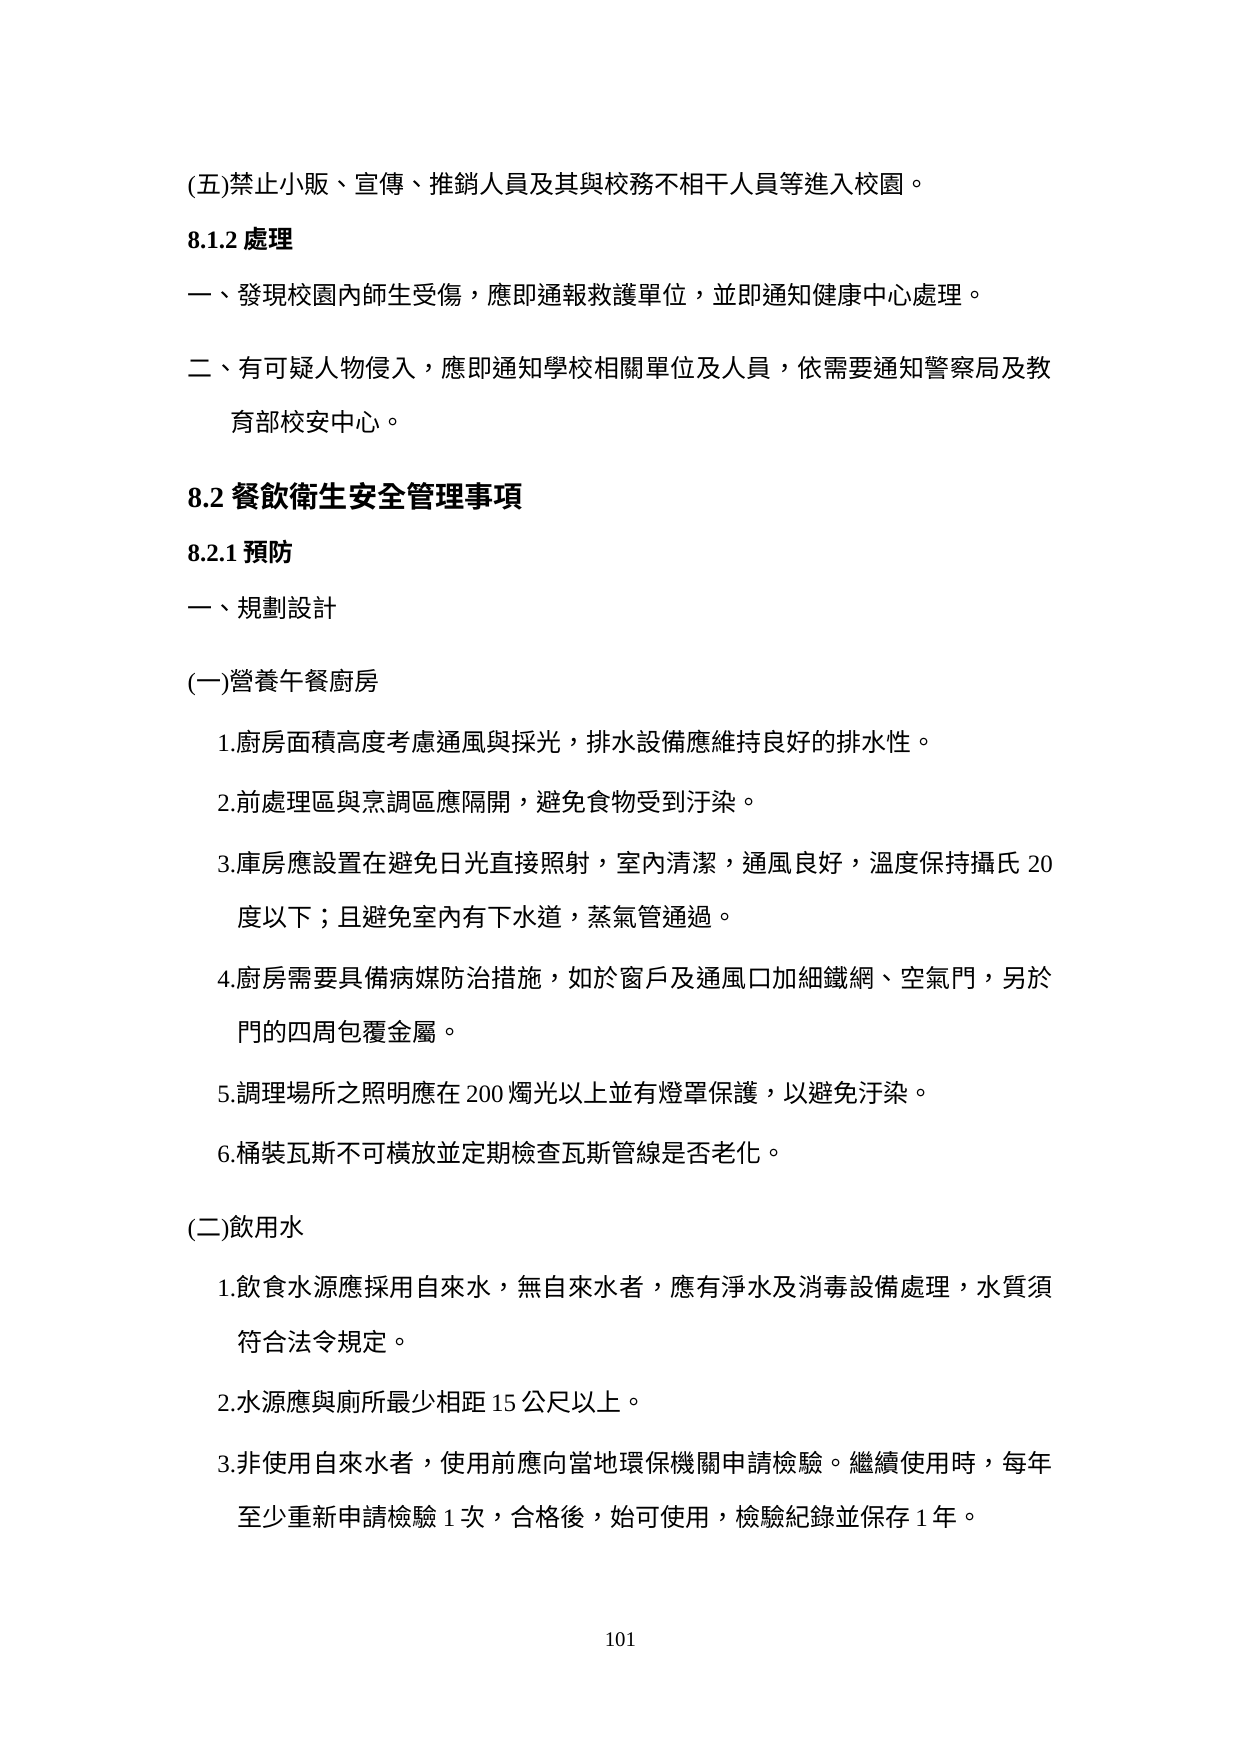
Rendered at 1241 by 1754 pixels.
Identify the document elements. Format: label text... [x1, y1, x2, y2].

text 一、發現校園內師生受傷，應即通報救護單位，並即通知健康中心處理。 [187, 275, 1053, 311]
text (一)營養午餐廚房 [187, 661, 1053, 698]
text 6.桶裝瓦斯不可橫放並定期檢查瓦斯管線是否老化。 [217, 1134, 1053, 1170]
text (五)禁止小販、宣傳、推銷人員及其與校務不相干人員等進入校園。 [187, 164, 1053, 201]
text 4.廚房需要具備病媒防治措施，如於窗戶及通風口加細鐵網、空氣門，另於門的四周包覆金屬。 [217, 958, 1053, 1049]
text 二、有可疑人物侵入，應即通知學校相關單位及人員，依需要通知警察局及教育部校安中心。 [187, 348, 1053, 439]
text 一、規劃設計 [187, 588, 1053, 624]
text 1.飲食水源應採用自來水，無自來水者，應有淨水及消毒設備處理，水質須符合法令規定。 [217, 1268, 1053, 1358]
subtitle 處理 [187, 219, 1053, 256]
text 5.調理場所之照明應在200燭光以上並有燈罩保護，以避免汙染。 [217, 1073, 1053, 1109]
text 2.前處理區與烹調區應隔開，避免食物受到汙染。 [217, 783, 1053, 819]
subtitle 8.2 餐飲衛生安全管理事項 [187, 457, 1053, 532]
text 2.水源應與廁所最少相距15公尺以上。 [217, 1383, 1053, 1419]
text 1.廚房面積高度考慮通風與採光，排水設備應維持良好的排水性。 [217, 722, 1053, 758]
text (二)飲用水 [187, 1207, 1053, 1243]
text 3.庫房應設置在避免日光直接照射，室內清潔，通風良好，溫度保持攝氏20度以下；且避免室內有下水道，蒸氣管通過。 [217, 843, 1053, 934]
subtitle 預防 [187, 532, 1053, 569]
text 3.非使用自來水者，使用前應向當地環保機關申請檢驗。繼續使用時，每年至少重新申請檢驗1次，合格後，始可使用，檢驗紀錄並保存1年。 [217, 1443, 1053, 1534]
